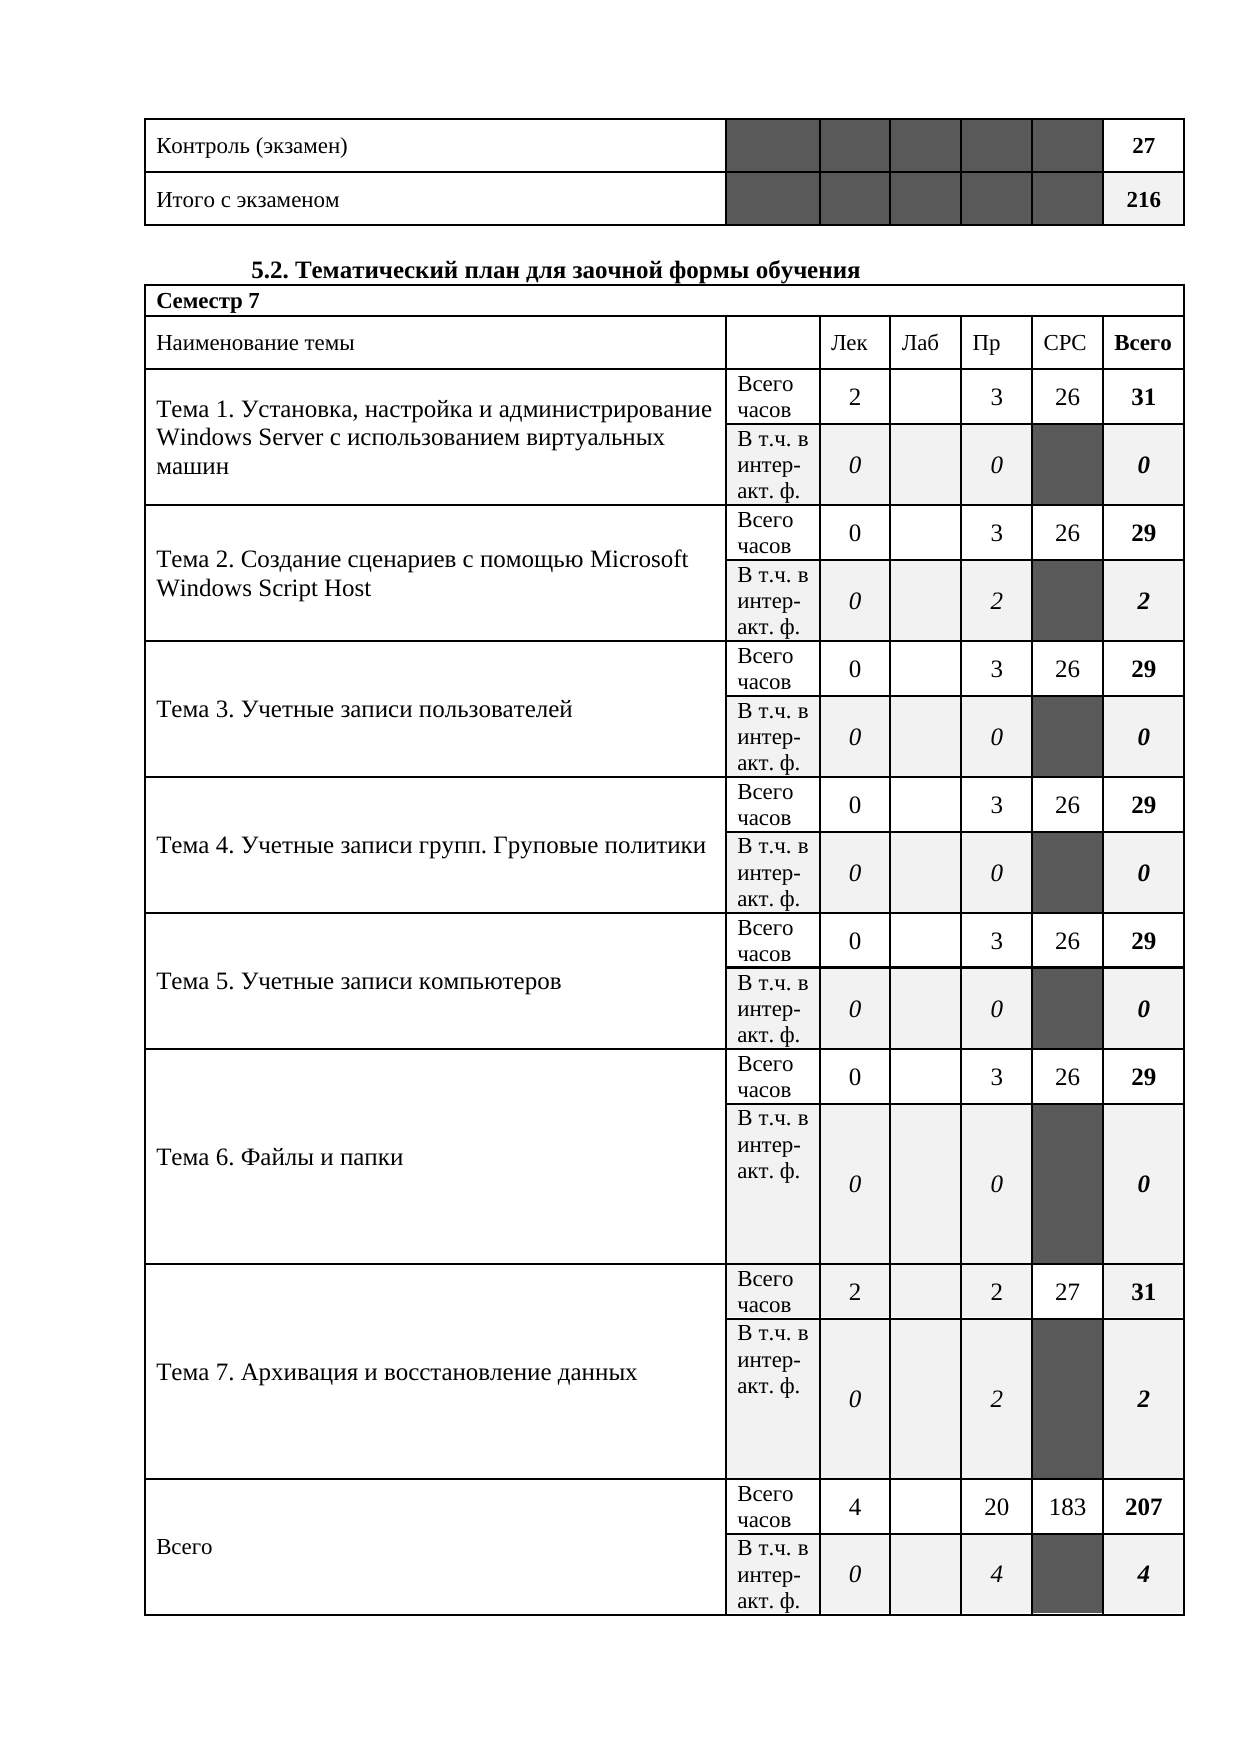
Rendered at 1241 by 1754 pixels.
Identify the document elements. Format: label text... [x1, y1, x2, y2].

table_cell 4 [962, 1535, 1031, 1613]
table_cell В т.ч. в интер-акт. ф. [727, 833, 819, 912]
table_cell В т.ч. в интер-акт. ф. [727, 697, 819, 776]
table_cell 0 [1104, 697, 1183, 776]
table_cell 0 [821, 1320, 889, 1478]
table_cell 0 [821, 697, 889, 776]
table_cell 29 [1104, 642, 1183, 694]
table_cell Тема 2. Создание сценариев с помощью Microsoft Windows Script Host [146, 506, 725, 640]
table_cell 29 [1104, 1050, 1183, 1102]
table_cell [962, 120, 1031, 171]
table_cell Всего [146, 1480, 725, 1613]
table_cell В т.ч. в интер-акт. ф. [727, 561, 819, 640]
table_cell 0 [821, 833, 889, 912]
table_cell [891, 425, 960, 504]
table_cell [1033, 969, 1102, 1048]
table_cell Всего часов [727, 1050, 819, 1102]
table_cell 0 [1104, 833, 1183, 912]
table_cell 2 [821, 1265, 889, 1317]
table_cell 29 [1104, 778, 1183, 831]
text 5.2. Тематический план для заочной формы обучения [177, 255, 1152, 284]
table_cell 0 [962, 969, 1031, 1048]
table_cell [891, 833, 960, 912]
table_cell Лаб [891, 317, 960, 368]
table_cell [891, 1105, 960, 1263]
table_cell 216 [1104, 173, 1183, 224]
table_cell [891, 370, 960, 423]
table_cell [727, 120, 819, 171]
table_cell СРС [1033, 317, 1102, 368]
table_cell 31 [1104, 1265, 1183, 1317]
table_cell Всего часов [727, 370, 819, 423]
table_cell 0 [1104, 1105, 1183, 1263]
table_cell [727, 173, 819, 224]
table_cell [891, 697, 960, 776]
table_cell 20 [962, 1480, 1031, 1532]
table_cell [891, 561, 960, 640]
table_cell Тема 1. Установка, настройка и администрирование Windows Server с использованием виртуальных машин [146, 370, 725, 504]
table_cell 0 [821, 1535, 889, 1613]
table_cell Всего часов [727, 778, 819, 831]
table_cell 0 [821, 914, 889, 966]
table_cell В т.ч. в интер-акт. ф. [727, 425, 819, 504]
table_cell 2 [1104, 561, 1183, 640]
table_cell [891, 969, 960, 1048]
table_cell 26 [1033, 642, 1102, 694]
table_cell Всего часов [727, 1480, 819, 1532]
table_cell [891, 506, 960, 559]
table_cell 4 [1104, 1535, 1183, 1613]
table_cell 3 [962, 370, 1031, 423]
table_cell Итого с экзаменом [146, 173, 725, 224]
table_cell 0 [821, 561, 889, 640]
table_cell 0 [962, 833, 1031, 912]
table_cell 27 [1033, 1265, 1102, 1317]
table_cell В т.ч. в интер-акт. ф. [727, 1535, 819, 1613]
table_cell 26 [1033, 506, 1102, 559]
table_cell 0 [821, 642, 889, 694]
table_cell 0 [962, 1105, 1031, 1263]
table_cell [891, 778, 960, 831]
table_cell [891, 914, 960, 966]
table_cell [1033, 425, 1102, 504]
table_cell Тема 7. Архивация и восстановление данных [146, 1265, 725, 1478]
table_cell [821, 173, 889, 224]
table_cell 207 [1104, 1480, 1183, 1532]
table_cell Тема 5. Учетные записи компьютеров [146, 914, 725, 1048]
table_cell [821, 120, 889, 171]
table_cell 27 [1104, 120, 1183, 171]
table_cell В т.ч. в интер-акт. ф. [727, 969, 819, 1048]
table_cell Всего часов [727, 1265, 819, 1317]
table_cell 3 [962, 778, 1031, 831]
table_cell 0 [821, 778, 889, 831]
table_cell 0 [1104, 425, 1183, 504]
table_cell В т.ч. в интер-акт. ф. [727, 1320, 819, 1478]
table_cell [891, 1480, 960, 1532]
table_cell 31 [1104, 370, 1183, 423]
table_cell 2 [962, 1265, 1031, 1317]
table_cell В т.ч. в интер-акт. ф. [727, 1105, 819, 1263]
table_cell Тема 6. Файлы и папки [146, 1050, 725, 1263]
table_cell 4 [821, 1480, 889, 1532]
table_cell 3 [962, 506, 1031, 559]
table_cell 29 [1104, 914, 1183, 966]
table_cell 2 [962, 561, 1031, 640]
table_cell Всего часов [727, 914, 819, 966]
table_cell 26 [1033, 370, 1102, 423]
table_cell 0 [962, 697, 1031, 776]
table_cell 2 [1104, 1320, 1183, 1478]
table_cell [962, 173, 1031, 224]
table_cell 26 [1033, 778, 1102, 831]
table_cell [1033, 561, 1102, 640]
table_cell 2 [821, 370, 889, 423]
table_cell [891, 1265, 960, 1317]
table_cell 3 [962, 642, 1031, 694]
table_cell Пр [962, 317, 1031, 368]
table_cell Наименование темы [146, 317, 725, 368]
table_cell Всего [1104, 317, 1183, 368]
table_cell Всего часов [727, 506, 819, 559]
table_cell [891, 120, 960, 171]
table_cell [1033, 120, 1102, 171]
table_cell 3 [962, 914, 1031, 966]
table_cell 26 [1033, 914, 1102, 966]
table_cell [891, 1535, 960, 1613]
table_cell 0 [821, 506, 889, 559]
table_cell Лек [821, 317, 889, 368]
table_cell 0 [821, 969, 889, 1048]
table_cell Контроль (экзамен) [146, 120, 725, 171]
table_cell [1033, 833, 1102, 912]
table_cell [1033, 1535, 1102, 1613]
table_cell 0 [821, 425, 889, 504]
table_cell 0 [821, 1105, 889, 1263]
table_cell [1033, 173, 1102, 224]
table_cell [891, 1050, 960, 1102]
table_cell 29 [1104, 506, 1183, 559]
table_cell 0 [821, 1050, 889, 1102]
table_cell [891, 642, 960, 694]
table_cell [1033, 1320, 1102, 1478]
table_cell 0 [1104, 969, 1183, 1048]
table_cell Всего часов [727, 642, 819, 694]
table_cell [1033, 1105, 1102, 1263]
table_cell Тема 3. Учетные записи пользователей [146, 642, 725, 776]
table_cell [891, 173, 960, 224]
table_cell 2 [962, 1320, 1031, 1478]
table_cell 183 [1033, 1480, 1102, 1532]
table_cell 3 [962, 1050, 1031, 1102]
table_cell 26 [1033, 1050, 1102, 1102]
table_cell 0 [962, 425, 1031, 504]
table_cell [1033, 697, 1102, 776]
table_header Семестр 7 [146, 286, 1183, 315]
table_cell [727, 317, 819, 368]
table_cell [891, 1320, 960, 1478]
table_cell Тема 4. Учетные записи групп. Груповые политики [146, 778, 725, 912]
